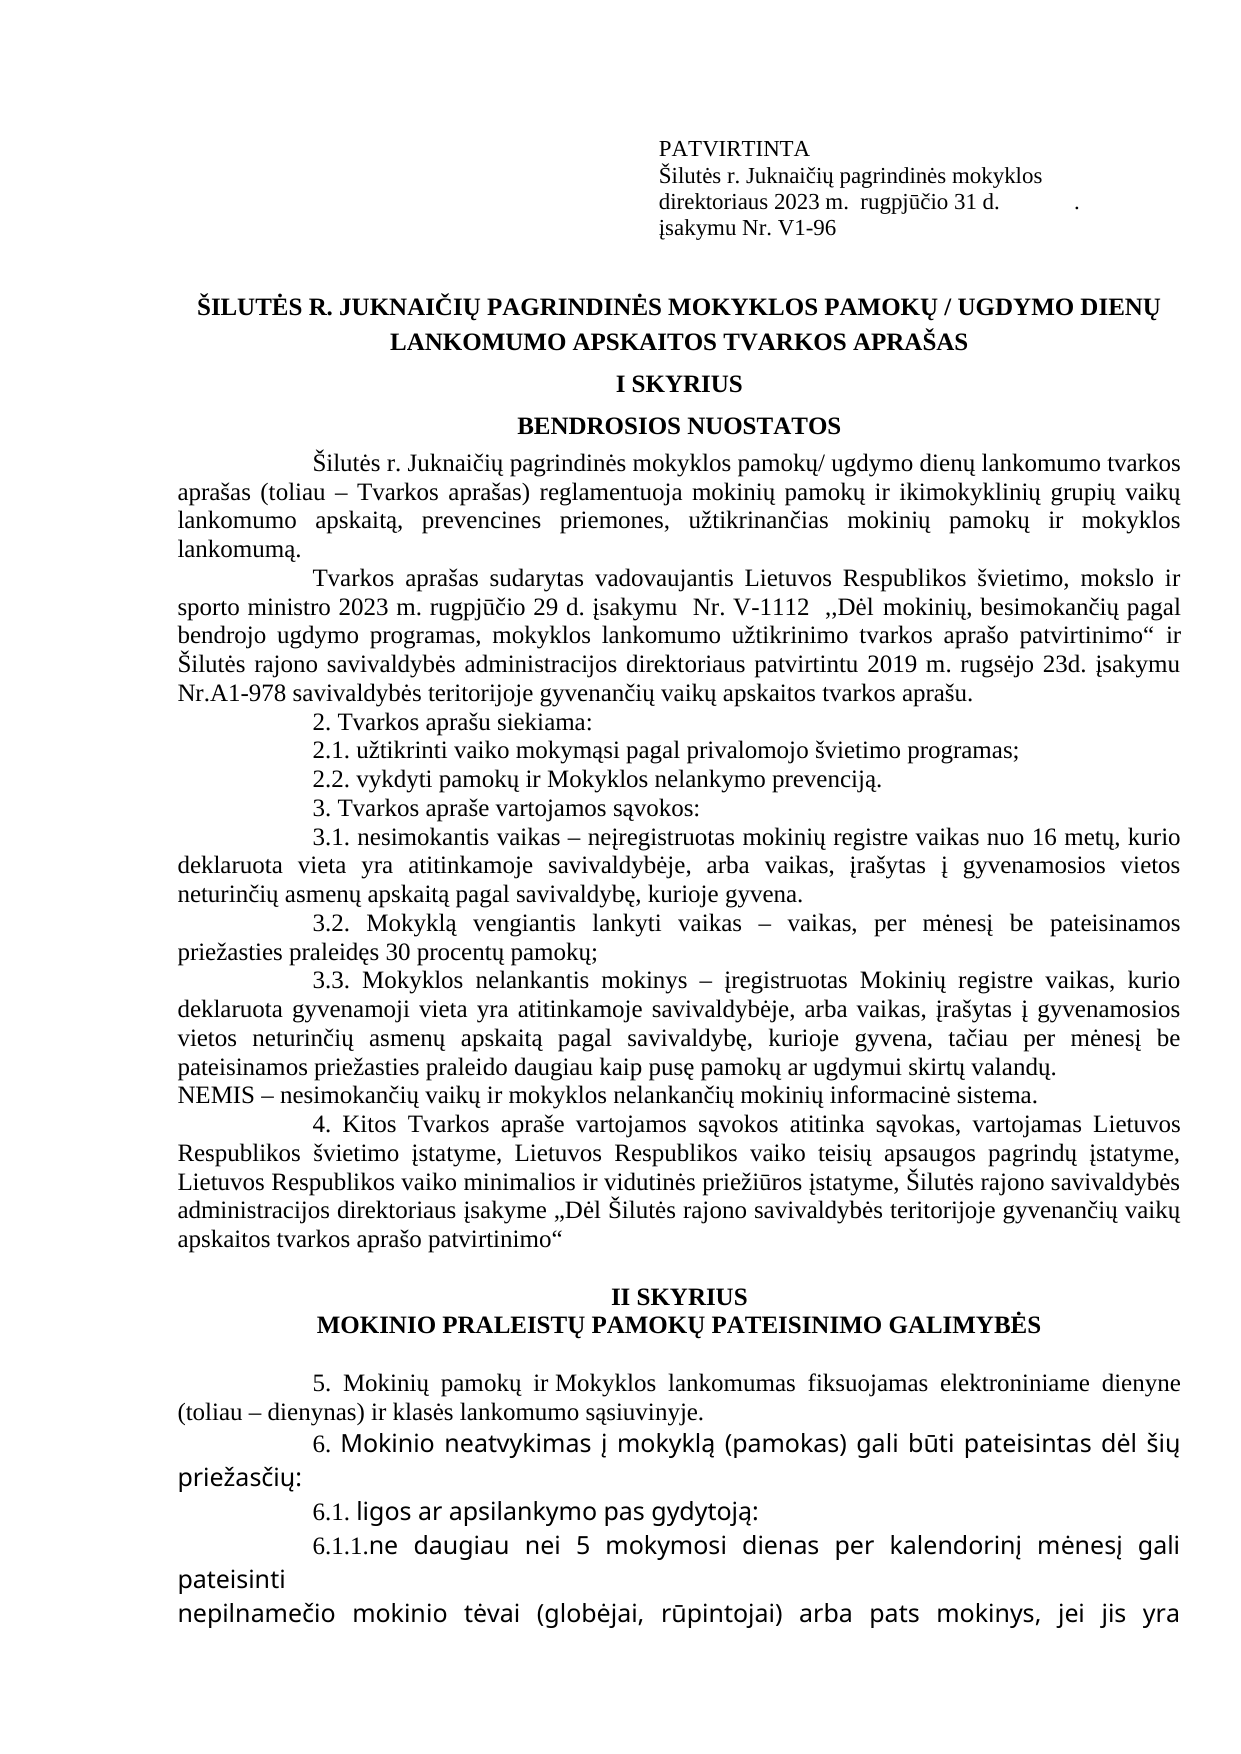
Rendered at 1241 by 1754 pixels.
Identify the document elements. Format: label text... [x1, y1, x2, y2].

text BENDROSIOS NUOSTATOS [177, 406, 1181, 440]
text 3.2. Mokyklą vengiantis lankyti vaikas – vaikas, per mėnesį be pateisinamos priežasties praleidęs 30 procentų pamokų; [177, 908, 1181, 965]
text NEMIS – nesimokančių vaikų ir mokyklos nelankančių mokinių informacinė sistema. [177, 1080, 1181, 1109]
text MOKINIO PRALEISTŲ PAMOKŲ PATEISINIMO GALIMYBĖS [177, 1310, 1181, 1339]
text Šilutės r. Juknaičių pagrindinės mokyklos pamokų/ ugdymo dienų lankomumo tvarkos aprašas (toliau – Tvarkos aprašas) reglamentuoja mokinių pamokų ir ikimokyklinių grupių vaikų lankomumo apskaitą, prevencines priemones, užtikrinančias mokinių pamokų ir mokyklos lankomumą. [177, 448, 1181, 563]
text 2. Tvarkos aprašu siekiama: [177, 707, 1181, 735]
text 6. Mokinio neatvykimas į mokyklą (pamokas) gali būti pateisintas dėl šių priežasčių: [177, 1425, 1181, 1493]
text ŠILUTĖS R. JUKNAIČIŲ PAGRINDINĖS MOKYKLOS PAMOKŲ / UGDYMO DIENŲ LANKOMUMO APSKAITOS TVARKOS APRAŠAS [177, 287, 1181, 356]
text 2.1. užtikrinti vaiko mokymąsi pagal privalomojo švietimo programas; [177, 735, 1181, 764]
text 6.1. ligos ar apsilankymo pas gydytoją: [177, 1493, 1181, 1527]
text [177, 1527, 1181, 1630]
text 2.2. vykdyti pamokų ir Mokyklos nelankymo prevenciją. [177, 764, 1181, 793]
text 3. Tvarkos apraše vartojamos sąvokos: [177, 793, 1181, 822]
text 5. Mokinių pamokų ir Mokyklos lankomumas fiksuojamas elektroniniame dienyne (toliau – dienynas) ir klasės lankomumo sąsiuvinyje. [177, 1368, 1181, 1425]
text 3.1. nesimokantis vaikas – neįregistruotas mokinių registre vaikas nuo 16 metų, kurio deklaruota vieta yra atitinkamoje savivaldybėje, arba vaikas, įrašytas į gyvenamosios vietos neturinčių asmenų apskaitą pagal savivaldybę, kurioje gyvena. [177, 822, 1181, 908]
text II SKYRIUS [177, 1282, 1181, 1310]
text I SKYRIUS [177, 363, 1181, 398]
text 4. Kitos Tvarkos apraše vartojamos sąvokos atitinka sąvokas, vartojamas Lietuvos Respublikos švietimo įstatyme, Lietuvos Respublikos vaiko teisių apsaugos pagrindų įstatyme, Lietuvos Respublikos vaiko minimalios ir vidutinės priežiūros įstatyme, Šilutės rajono savivaldybės administracijos direktoriaus įsakyme „Dėl Šilutės rajono savivaldybės teritorijoje gyvenančių vaikų apskaitos tvarkos aprašo patvirtinimo“ [177, 1109, 1181, 1253]
text Tvarkos aprašas sudarytas vadovaujantis Lietuvos Respublikos švietimo, mokslo ir sporto ministro 2023 m. rugpjūčio 29 d. įsakymu Nr. V-1112 ,,Dėl mokinių, besimokančių pagal bendrojo ugdymo programas, mokyklos lankomumo užtikrinimo tvarkos aprašo patvirtinimo“ ir Šilutės rajono savivaldybės administracijos direktoriaus patvirtintu 2019 m. rugsėjo 23d. įsakymu Nr.A1-978 savivaldybės teritorijoje gyvenančių vaikų apskaitos tvarkos aprašu. [177, 563, 1181, 707]
text 3.3. Mokyklos nelankantis mokinys – įregistruotas Mokinių registre vaikas, kurio deklaruota gyvenamoji vieta yra atitinkamoje savivaldybėje, arba vaikas, įrašytas į gyvenamosios vietos neturinčių asmenų apskaitą pagal savivaldybę, kurioje gyvena, tačiau per mėnesį be pateisinamos priežasties praleido daugiau kaip pusę pamokų ar ugdymui skirtų valandų. [177, 965, 1181, 1080]
